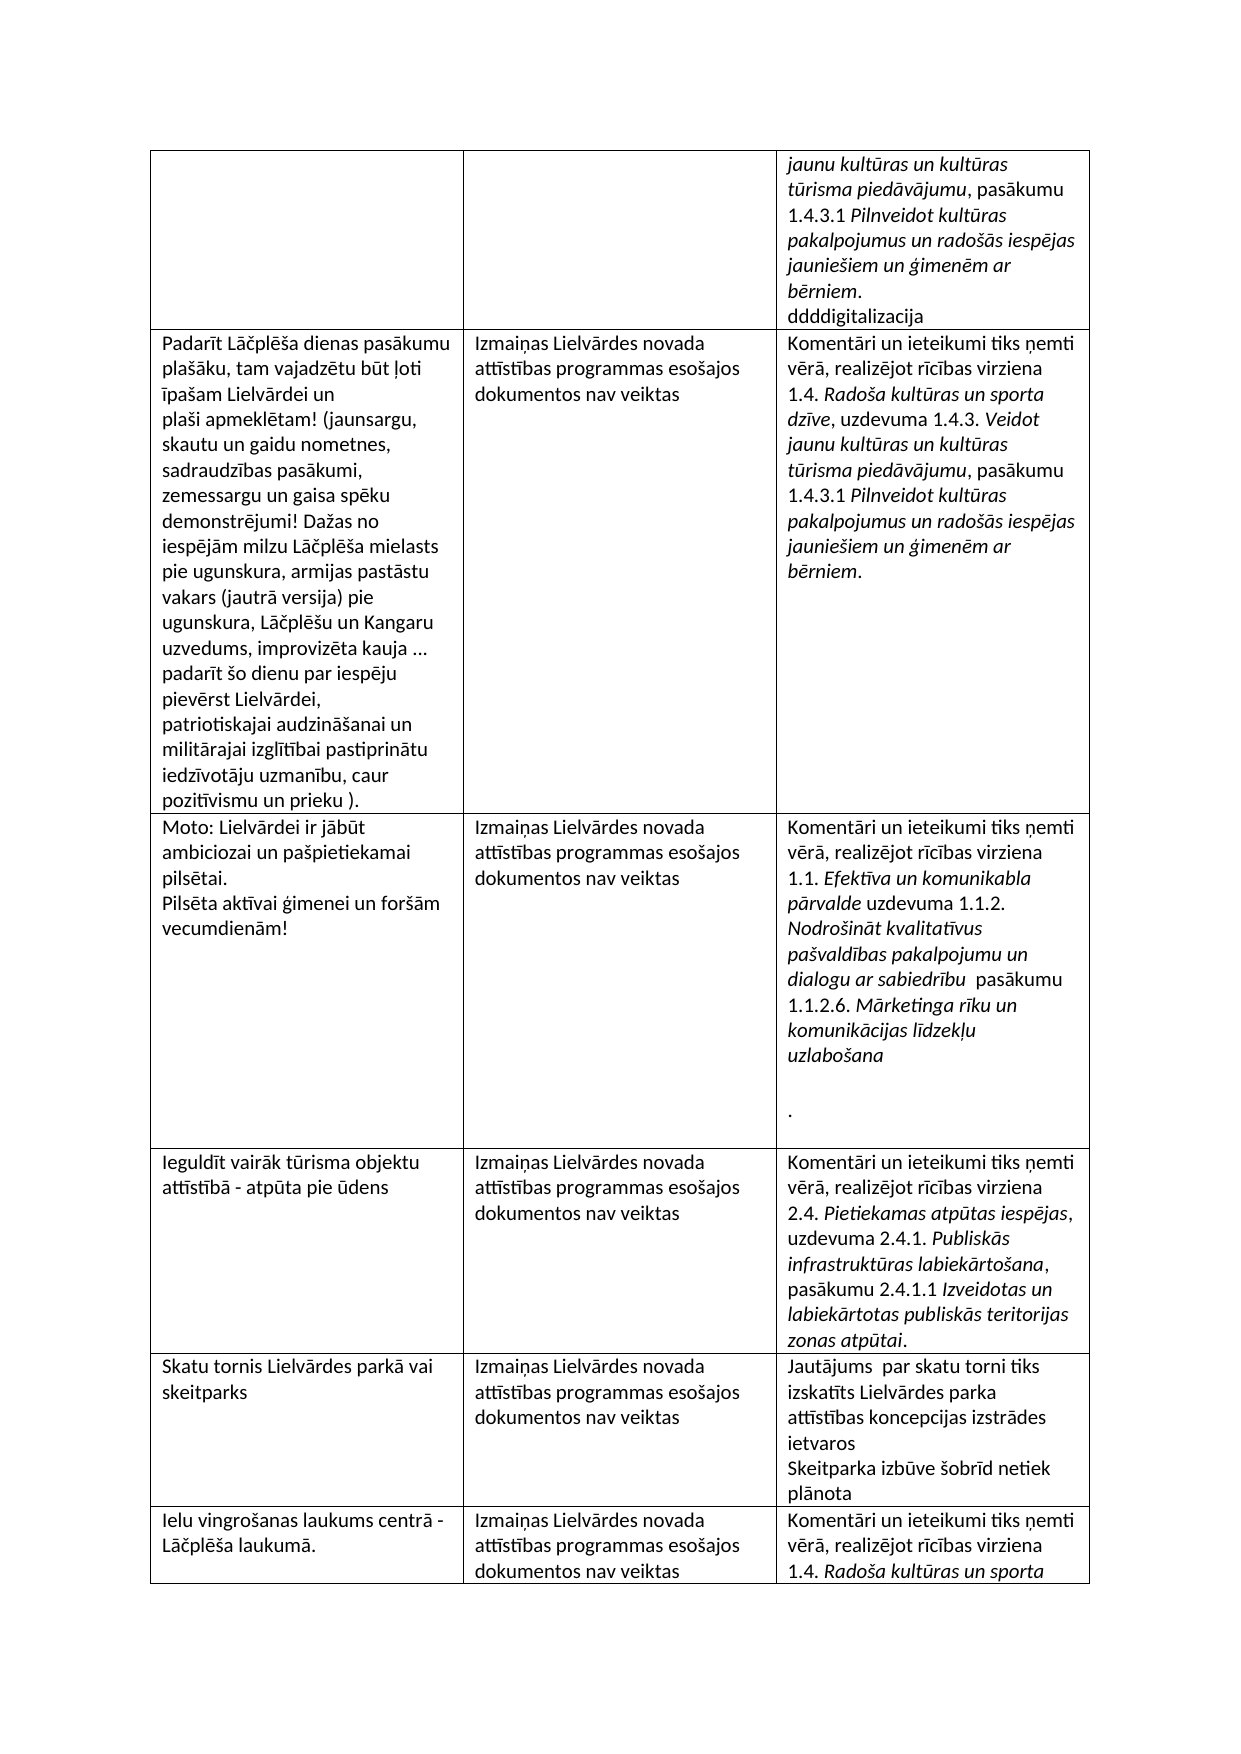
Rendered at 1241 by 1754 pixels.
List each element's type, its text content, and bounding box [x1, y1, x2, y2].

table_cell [151, 151, 463, 329]
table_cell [464, 151, 776, 329]
table_cell Izmaiņas Lielvārdes novada attīstības programmas esošajos dokumentos nav veiktas [464, 1354, 776, 1506]
table_cell Izmaiņas Lielvārdes novada attīstības programmas esošajos dokumentos nav veiktas [464, 1149, 776, 1352]
table_cell Komentāri un ieteikumi tiks ņemti vērā, realizējot rīcības virziena 2.4. Pietiekamas atpūtas iespējas, uzdevuma 2.4.1. Publiskās infrastruktūras labiekārtošana, pasākumu 2.4.1.1 Izveidotas un labiekārtotas publiskās teritorijas zonas atpūtai. [777, 1149, 1089, 1352]
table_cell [151, 1507, 463, 1583]
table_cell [464, 1507, 776, 1583]
table_cell Padarīt Lāčplēša dienas pasākumu plašāku, tam vajadzētu būt ļoti īpašam Lielvārdei un plaši apmeklētam! (jaunsargu, skautu un gaidu nometnes, sadraudzības pasākumi, zemessargu un gaisa spēku demonstrējumi! Dažas no iespējām milzu Lāčplēša mielasts pie ugunskura, armijas pastāstu vakars (jautrā versija) pie ugunskura, Lāčplēšu un Kangaru uzvedums, improvizēta kauja ... padarīt šo dienu par iespēju pievērst Lielvārdei, patriotiskajai audzināšanai un militārajai izglītībai pastiprinātu iedzīvotāju uzmanību, caur pozitīvismu un prieku ). [151, 330, 463, 813]
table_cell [777, 151, 1089, 329]
table_cell Ieguldīt vairāk tūrisma objektu attīstībā - atpūta pie ūdens [151, 1149, 463, 1352]
table_cell Komentāri un ieteikumi tiks ņemti vērā, realizējot rīcības virziena 1.1. Efektīva un komunikabla pārvalde uzdevuma 1.1.2. Nodrošināt kvalitatīvus pašvaldības pakalpojumu un dialogu ar sabiedrību pasākumu 1.1.2.6. Mārketinga rīku un komunikācijas līdzekļu uzlabošana . [777, 814, 1089, 1148]
table_cell Izmaiņas Lielvārdes novada attīstības programmas esošajos dokumentos nav veiktas [464, 330, 776, 813]
table_cell Izmaiņas Lielvārdes novada attīstības programmas esošajos dokumentos nav veiktas [464, 814, 776, 1148]
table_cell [777, 1507, 1089, 1583]
table_cell Skatu tornis Lielvārdes parkā vai skeitparks [151, 1354, 463, 1506]
table_cell Moto: Lielvārdei ir jābūt ambiciozai un pašpietiekamai pilsētai. Pilsēta aktīvai ģimenei un foršām vecumdienām! [151, 814, 463, 1148]
table_cell Jautājums par skatu torni tiks izskatīts Lielvārdes parka attīstības koncepcijas izstrādes ietvaros Skeitparka izbūve šobrīd netiek plānota [777, 1354, 1089, 1506]
table_cell Komentāri un ieteikumi tiks ņemti vērā, realizējot rīcības virziena 1.4. Radoša kultūras un sporta dzīve, uzdevuma 1.4.3. Veidot jaunu kultūras un kultūras tūrisma piedāvājumu, pasākumu 1.4.3.1 Pilnveidot kultūras pakalpojumus un radošās iespējas jauniešiem un ģimenēm ar bērniem. [777, 330, 1089, 813]
